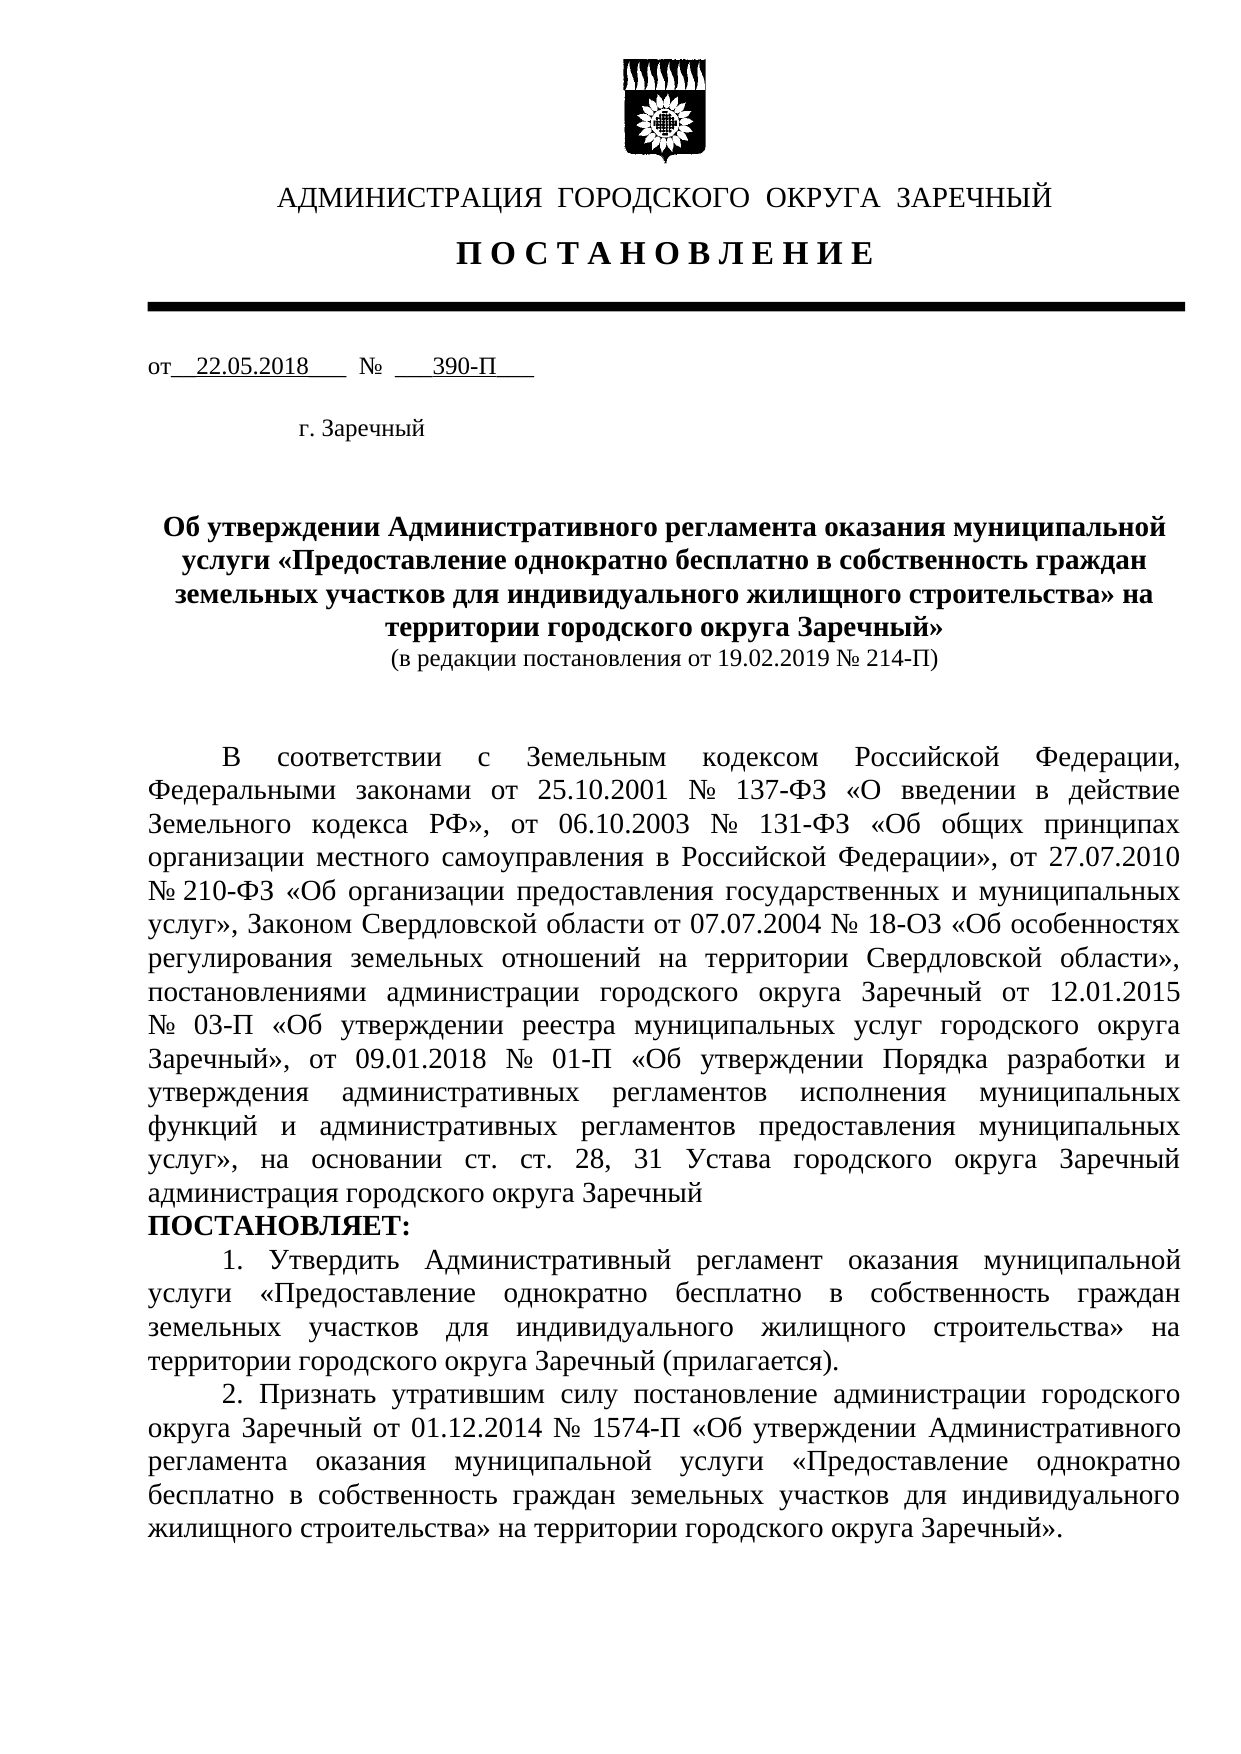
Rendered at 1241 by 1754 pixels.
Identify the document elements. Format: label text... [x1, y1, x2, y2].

text 2. Признать утратившим силу постановление администрации городского округа Заречный от 01.12.2014 № 1574-П «Об утверждении Административного регламента оказания муниципальной услуги «Предоставление однократно бесплатно в собственность граждан земельных участков для индивидуального жилищного строительства» на территории городского округа Заречный». [148, 1376, 1181, 1544]
text администрация Городского округа Заречный [148, 180, 1181, 214]
text В соответствии с Земельным кодексом Российской Федерации, Федеральными законами от 25.10.2001 № 137-ФЗ «О введении в действие Земельного кодекса РФ», от 06.10.2003 № 131-ФЗ «Об общих принципах организации местного самоуправления в Российской Федерации», от 27.07.2010 № 210-ФЗ «Об организации предоставления государственных и муниципальных услуг», Законом Свердловской области от 07.07.2004 № 18-ОЗ «Об особенностях регулирования земельных отношений на территории Свердловской области», постановлениями администрации городского округа Заречный от 12.01.2015 № 03-П «Об утверждении реестра муниципальных услуг городского округа Заречный», от 09.01.2018 № 01-П «Об утверждении Порядка разработки и утверждения административных регламентов исполнения муниципальных функций и административных регламентов предоставления муниципальных услуг», на основании ст. ст. 28, 31 Устава городского округа Заречный администрация городского округа Заречный [148, 739, 1181, 1208]
text от__22.05.2018___ № ___390-П___ [148, 351, 1181, 379]
text постановляЕТ: [148, 1208, 1181, 1242]
text 1. Утвердить Административный регламент оказания муниципальной услуги «Предоставление однократно бесплатно в собственность граждан земельных участков для индивидуального жилищного строительства» на территории городского округа Заречный (прилагается). [148, 1242, 1181, 1376]
text г. Заречный [148, 413, 576, 442]
text п о с т а н о в л е н и е [148, 233, 1181, 272]
title (в редакции постановления от 19.02.2019 № 214-П) [148, 643, 1181, 672]
title Об утверждении Административного регламента оказания муниципальной услуги «Предоставление однократно бесплатно в собственность граждан земельных участков для индивидуального жилищного строительства» на территории городского округа Заречный» [148, 509, 1181, 643]
